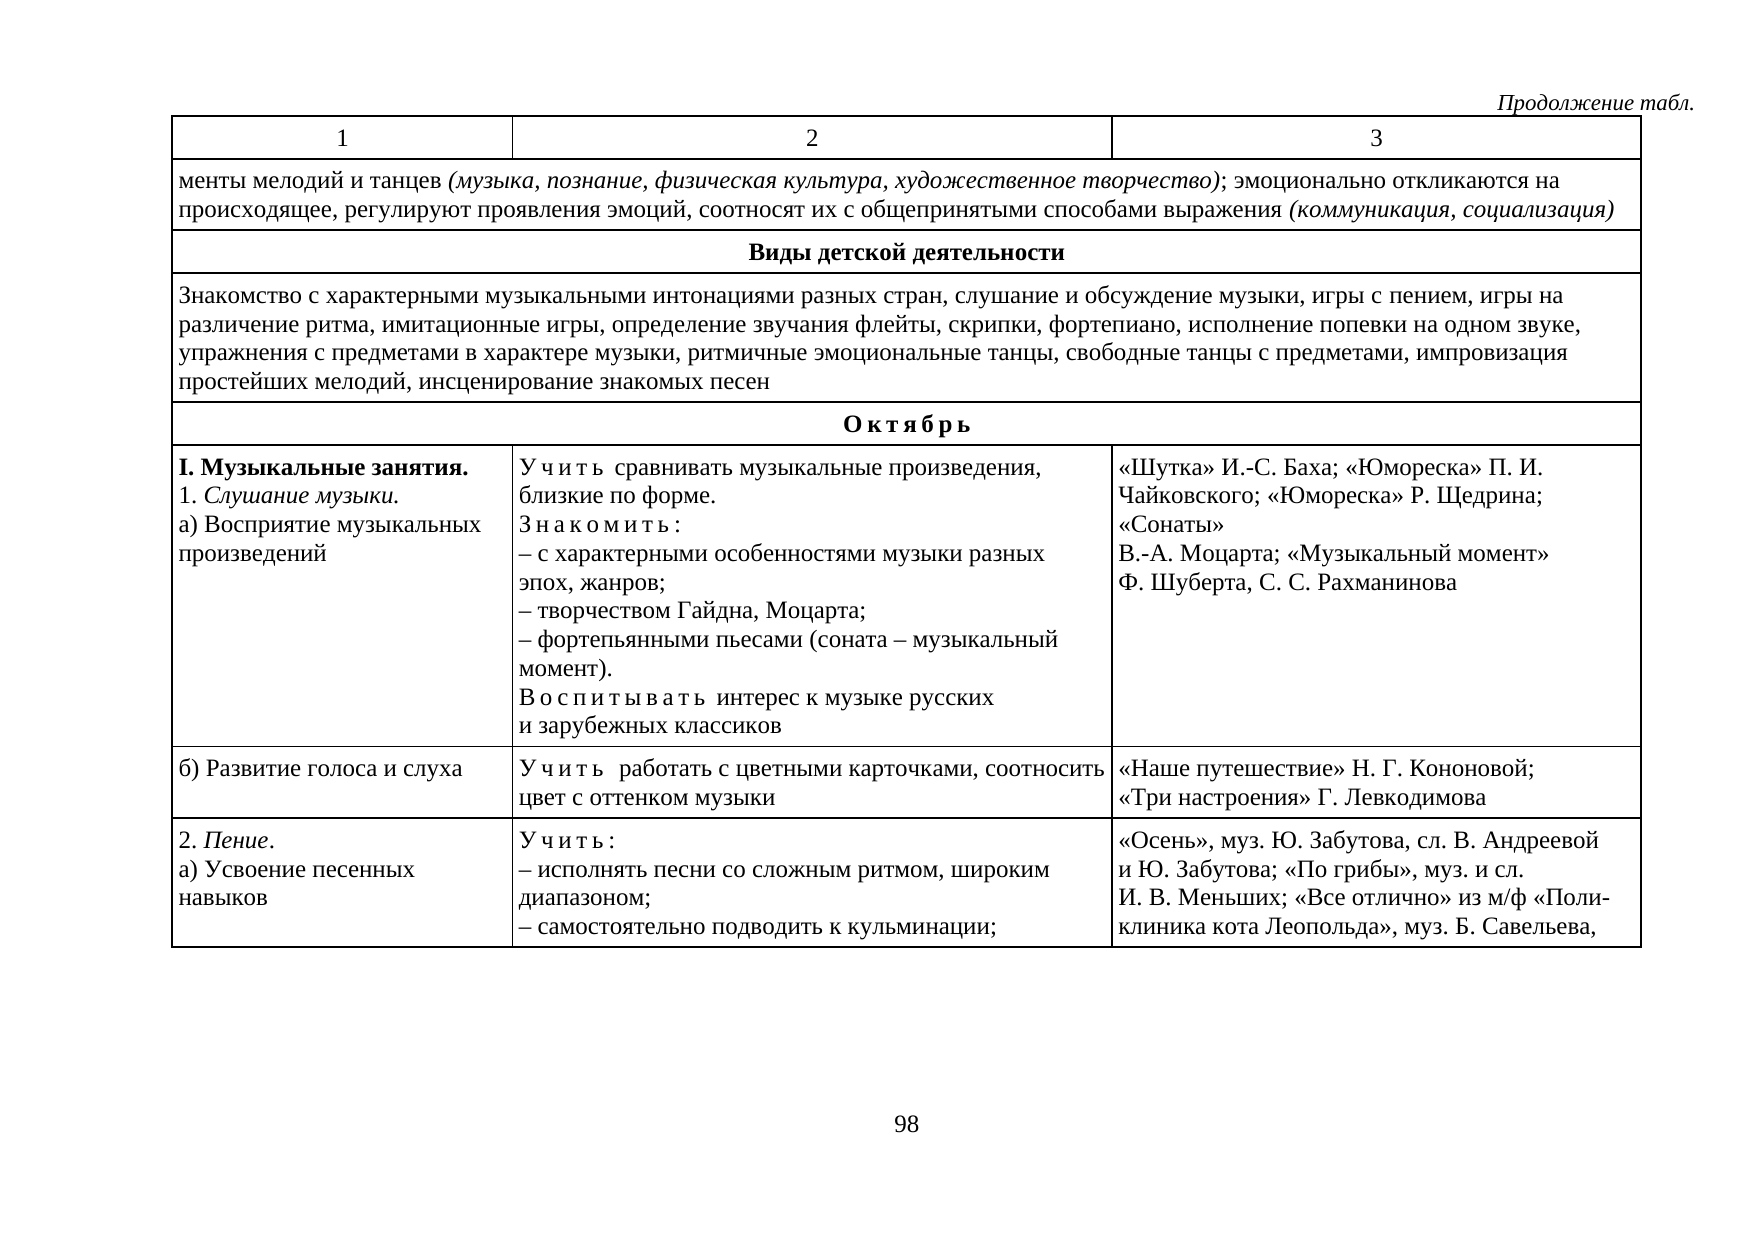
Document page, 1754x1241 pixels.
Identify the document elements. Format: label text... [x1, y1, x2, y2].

table_cell Учить сравнивать музыкальные произведения, близкие по форме. Знакомить: – с характерными особенностями музыки разных эпох, жанров; – творчеством Гайдна, Моцарта; – фортепьянными пьесами (соната – музыкальный момент). Воспитывать интерес к музыке русских и зарубежных классиков [513, 446, 1111, 746]
table_cell Виды детской деятельности [173, 231, 1640, 272]
table_cell 2. Пение. а) Усвоение песенных навыков [173, 819, 512, 946]
table_cell «Наше путешествие» Н. Г. Кононовой; «Три настроения» Г. Левкодимова [1113, 747, 1640, 817]
table_cell менты мелодий и танцев (музыка, познание, физическая культура, художественное творчество); эмоционально откликаются на происходящее, регулируют проявления эмоций, соотносят их с общепринятыми способами выражения (коммуникация, социализация) [173, 160, 1640, 229]
table_header 3 [1113, 117, 1640, 158]
table_cell Знакомство с характерными музыкальными интонациями разных стран, слушание и обсуждение музыки, игры с пением, игры на различение ритма, имитационные игры, определение звучания флейты, скрипки, фортепиано, исполнение попевки на одном звуке, упражнения с предметами в характере музыки, ритмичные эмоциональные танцы, свободные танцы с предметами, импровизация простейших мелодий, инсценирование знакомых песен [173, 274, 1640, 401]
text Продолжение табл. [118, 89, 1695, 115]
table_header 1 [173, 117, 512, 158]
table_cell Учить работать с цветными карточками, соотносить цвет с оттенком музыки [513, 747, 1111, 817]
table_header 2 [513, 117, 1111, 158]
table_cell Октябрь [173, 403, 1640, 444]
table_cell Учить: – исполнять песни со сложным ритмом, широким диапазоном; – самостоятельно подводить к кульминации; [513, 819, 1111, 946]
table_cell «Осень», муз. Ю. Забутова, сл. В. Андреевой и Ю. Забутова; «По грибы», муз. и сл. И. В. Меньших; «Все отлично» из м/ф «Поли- клиника кота Леопольда», муз. Б. Савельева, [1113, 819, 1640, 946]
table_cell «Шутка» И.-С. Баха; «Юмореска» П. И. Чайковского; «Юмореска» Р. Щедрина; «Сонаты» В.-А. Моцарта; «Музыкальный момент» Ф. Шуберта, С. С. Рахманинова [1113, 446, 1640, 746]
table_cell I. Музыкальные занятия. 1. Слушание музыки. а) Восприятие музыкальных произведений [173, 446, 512, 746]
table_cell б) Развитие голоса и слуха [173, 747, 512, 817]
